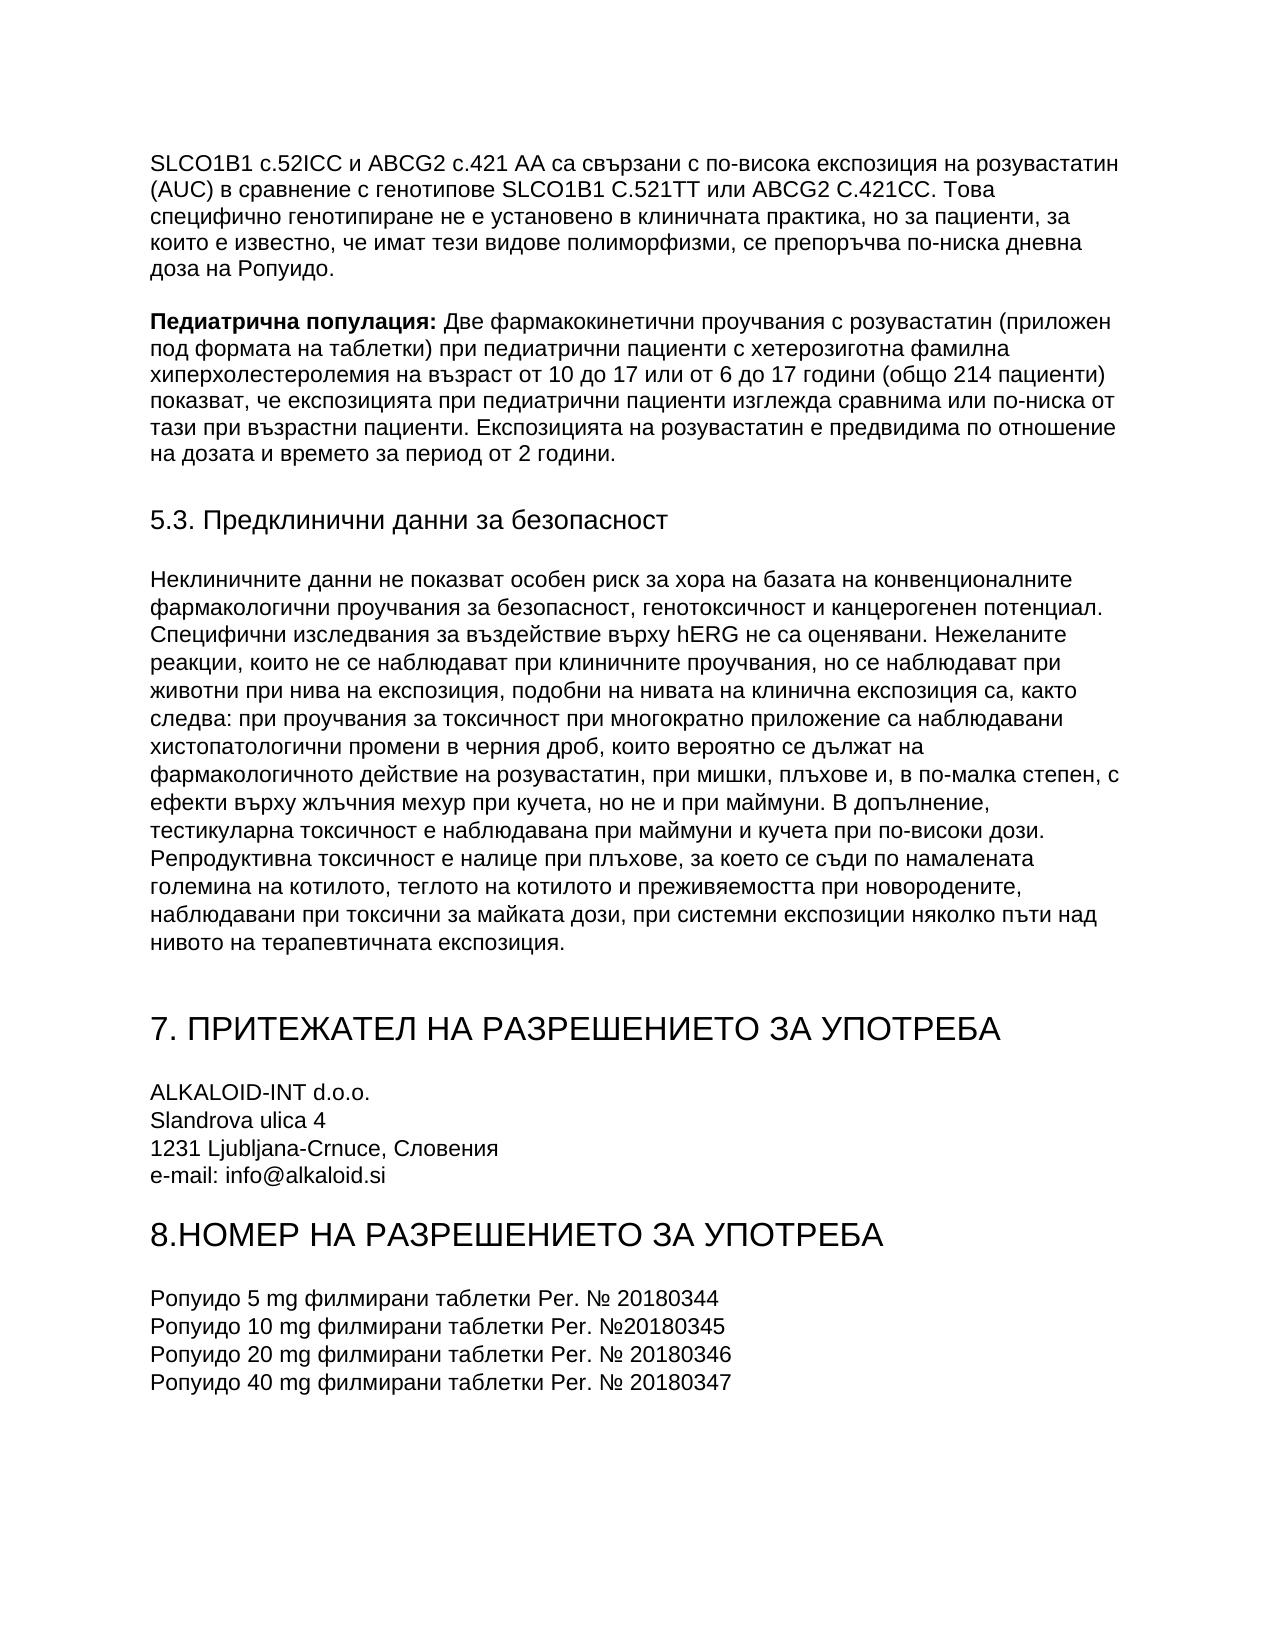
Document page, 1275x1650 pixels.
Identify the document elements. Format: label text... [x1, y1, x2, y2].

text Ропуидо 20 mg филмирани таблетки Per. № 20180346 [150, 1341, 1125, 1367]
text e-mail: info@alkaloid.si [150, 1162, 1125, 1189]
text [150, 150, 1125, 282]
text 1231 Ljubljana-Crnuce, Словения [150, 1134, 1125, 1161]
subtitle 8.НОМЕР НА РАЗРЕШЕНИЕТО ЗА УПОТРЕБА [150, 1215, 1125, 1254]
text Slandrova ulica 4 [150, 1107, 1125, 1133]
subtitle 7. ПРИТЕЖАТЕЛ НА РАЗРЕШЕНИЕТО ЗА УПОТРЕБА [150, 1009, 1125, 1048]
text ALKALOID-INT d.o.o. [150, 1079, 1125, 1105]
subtitle 5.3. Предклинични данни за безопасност [150, 504, 1125, 535]
text Неклиничните данни не показват особен риск за хора на базата на конвенционалните фармакологични проучвания за безопасност, генотоксичност и канцерогенен потенциал. Специфични изследвания за въздействие върху hERG не са оценявани. Нежеланите реакции, които не се наблюдават при клиничните проучвания, но се наблюдават при животни при нива на експозиция, подобни на нивата на клинична експозиция са, както следва: при проучвания за токсичност при многократно приложение са наблюдавани хистопатологични промени в черния дроб, които вероятно се дължат на фармакологичното действие на розувастатин, при мишки, плъхове и, в по-малка степен, с ефекти върху жлъчния мехур при кучета, но не и при маймуни. В допълнение, тестикуларна токсичност е наблюдавана при маймуни и кучета при по-високи дози. Репродуктивна токсичност е налице при плъхове, за което се съди по намалената големина на котилото, теглото на котилото и преживяемостта при новородените, наблюдавани при токсични за майката дози, при системни експозиции няколко пъти над нивото на терапевтичната експозиция. [150, 566, 1125, 955]
text Ропуидо 10 mg филмирани таблетки Per. №20180345 [150, 1313, 1125, 1339]
text Педиатрична популация: Две фармакокинетични проучвания с розувастатин (приложен под формата на таблетки) при педиатрични пациенти с хетерозиготна фамилна хиперхолестеролемия на възраст от 10 до 17 или от 6 до 17 години (общо 214 пациенти) показват, че експозицията при педиатрични пациенти изглежда сравнима или по-ниска от тази при възрастни пациенти. Експозицията на розувастатин е предвидима по отношение на дозата и времето за период от 2 години. [150, 308, 1125, 466]
text Ропуидо 40 mg филмирани таблетки Per. № 20180347 [150, 1368, 1125, 1395]
text Ропуидо 5 mg филмирани таблетки Per. № 20180344 [150, 1285, 1125, 1311]
